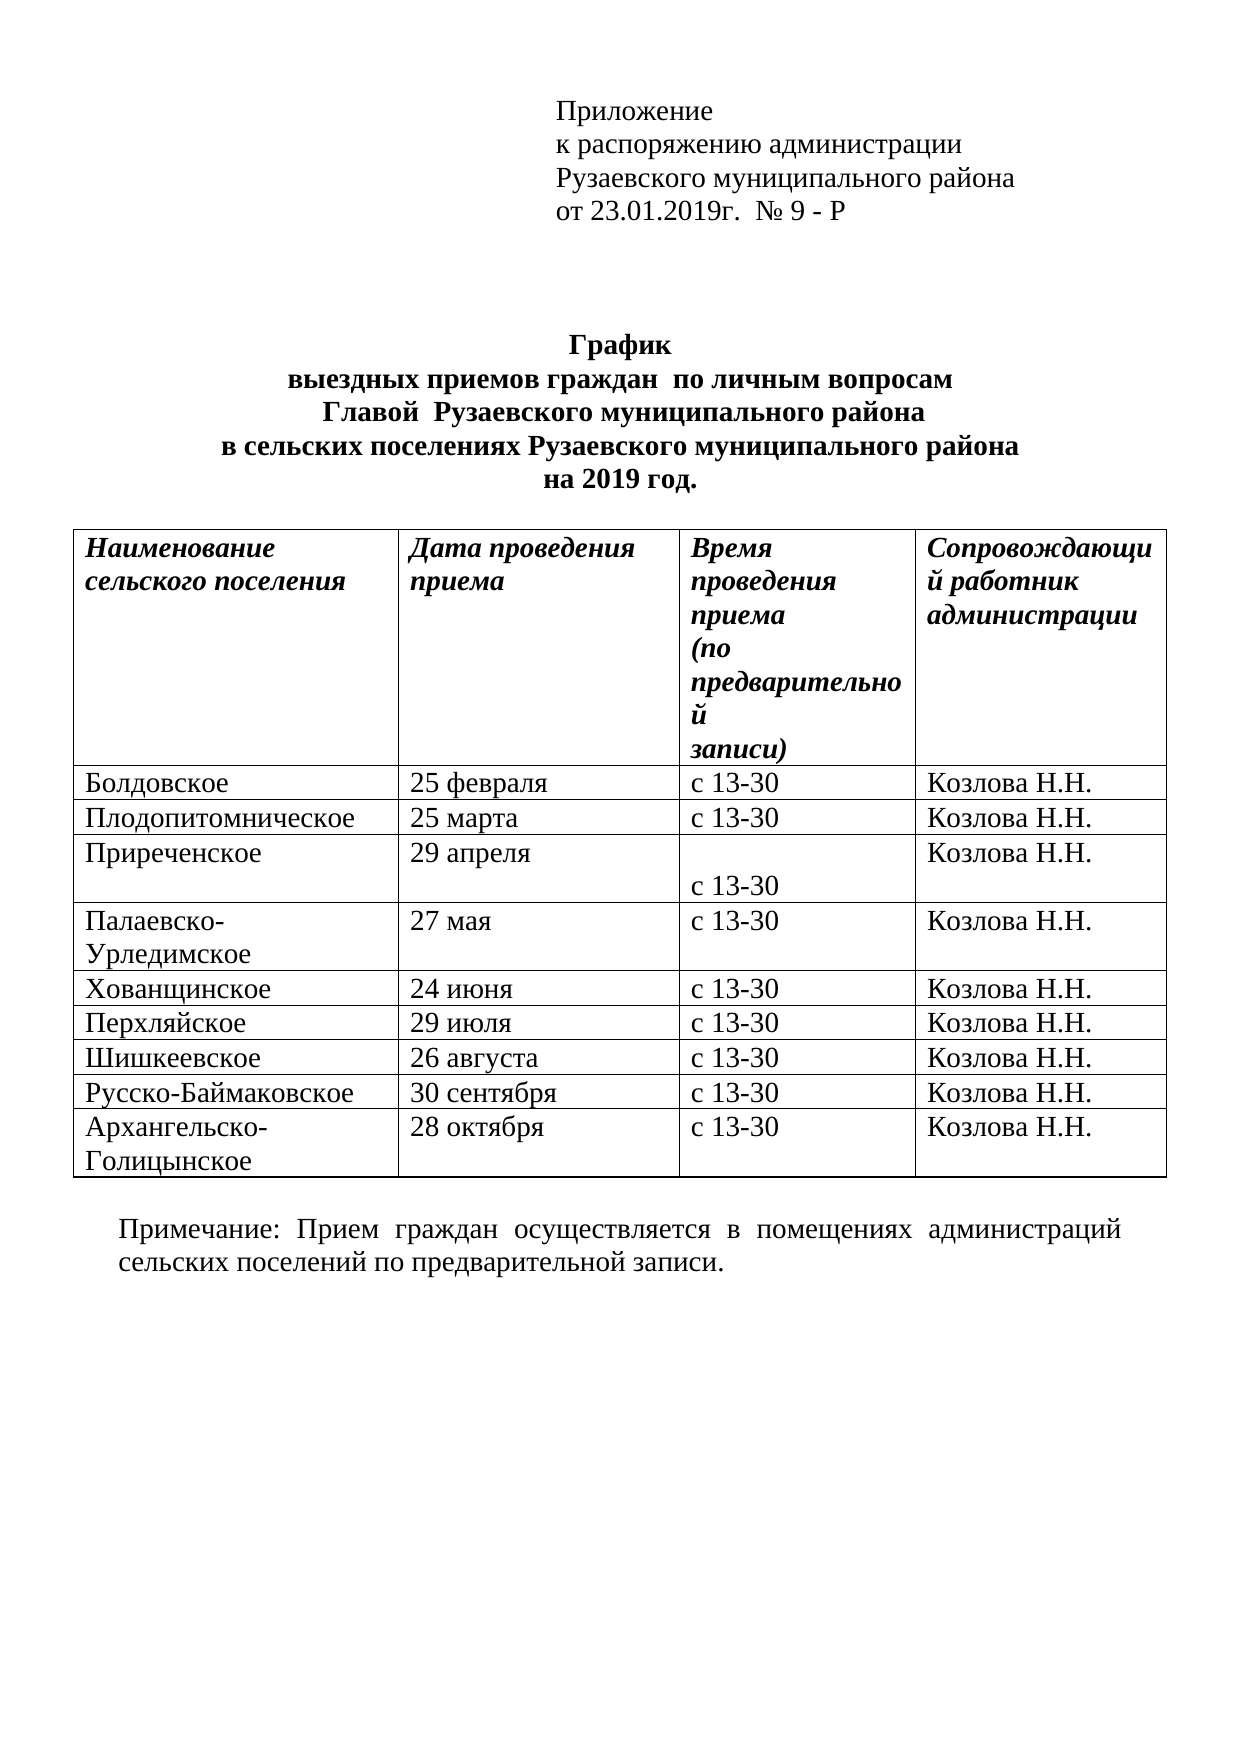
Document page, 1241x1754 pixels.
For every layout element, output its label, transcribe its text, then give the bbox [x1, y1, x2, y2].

text в сельских поселениях Рузаевского муниципального района [118, 428, 1122, 462]
table_cell 26 августа [399, 1040, 679, 1074]
table_cell с 13-30 [680, 1040, 915, 1074]
table_cell 27 мая [399, 903, 679, 970]
table_cell с 13-30 [680, 971, 915, 1004]
table_header Дата проведения приема [399, 530, 679, 764]
table_cell с 13-30 [680, 766, 915, 799]
text к распоряжению администрации [118, 126, 1122, 160]
table_cell Болдовское [74, 766, 398, 799]
table_cell Перхляйское [74, 1006, 398, 1039]
text Приложение [118, 93, 1122, 126]
table_cell Архангельско-Голицынское [74, 1109, 398, 1176]
table_cell Хованщинское [74, 971, 398, 1004]
table_cell 30 сентября [399, 1075, 679, 1108]
table_cell Козлова Н.Н. [916, 1075, 1166, 1108]
table_cell Козлова Н.Н. [916, 800, 1166, 834]
table_header Наименование сельского поселения [74, 530, 398, 764]
table_cell с 13-30 [680, 1109, 915, 1176]
text от 23.01.2019г. № 9 - Р [118, 193, 1122, 227]
table_cell с 13-30 [680, 903, 915, 970]
table_cell Козлова Н.Н. [916, 766, 1166, 799]
table_cell с 13-30 [680, 1075, 915, 1108]
text График [118, 327, 1122, 361]
text на 2019 год. [118, 462, 1122, 495]
text Главой Рузаевского муниципального района [118, 394, 1122, 428]
table_cell Козлова Н.Н. [916, 1040, 1166, 1074]
table_cell с 13-30 [680, 1006, 915, 1039]
table_cell с 13-30 [680, 800, 915, 834]
table_cell 25 марта [399, 800, 679, 834]
text выездных приемов граждан по личным вопросам [118, 361, 1122, 394]
table_cell 24 июня [399, 971, 679, 1004]
table_cell 29 июля [399, 1006, 679, 1039]
table_cell Козлова Н.Н. [916, 971, 1166, 1004]
table_cell Козлова Н.Н. [916, 835, 1166, 902]
table_header Время проведения приема (по предварительной записи) [680, 530, 915, 764]
table_cell Козлова Н.Н. [916, 1109, 1166, 1176]
table_cell 29 апреля [399, 835, 679, 902]
table_cell Козлова Н.Н. [916, 903, 1166, 970]
table_cell 25 февраля [399, 766, 679, 799]
table_cell 28 октября [399, 1109, 679, 1176]
table_cell Палаевско-Урледимское [74, 903, 398, 970]
table_cell Шишкеевское [74, 1040, 398, 1074]
table_cell Плодопитомническое [74, 800, 398, 834]
text Рузаевского муниципального района [118, 160, 1122, 193]
table_header Сопровождающий работник администрации [916, 530, 1166, 764]
table_cell Козлова Н.Н. [916, 1006, 1166, 1039]
table_cell Русско-Баймаковское [74, 1075, 398, 1108]
text Примечание: Прием граждан осуществляется в помещениях администраций сельских поселений по предварительной записи. [118, 1211, 1122, 1278]
table_cell с 13-30 [680, 835, 915, 902]
table_cell Приреченское [74, 835, 398, 902]
